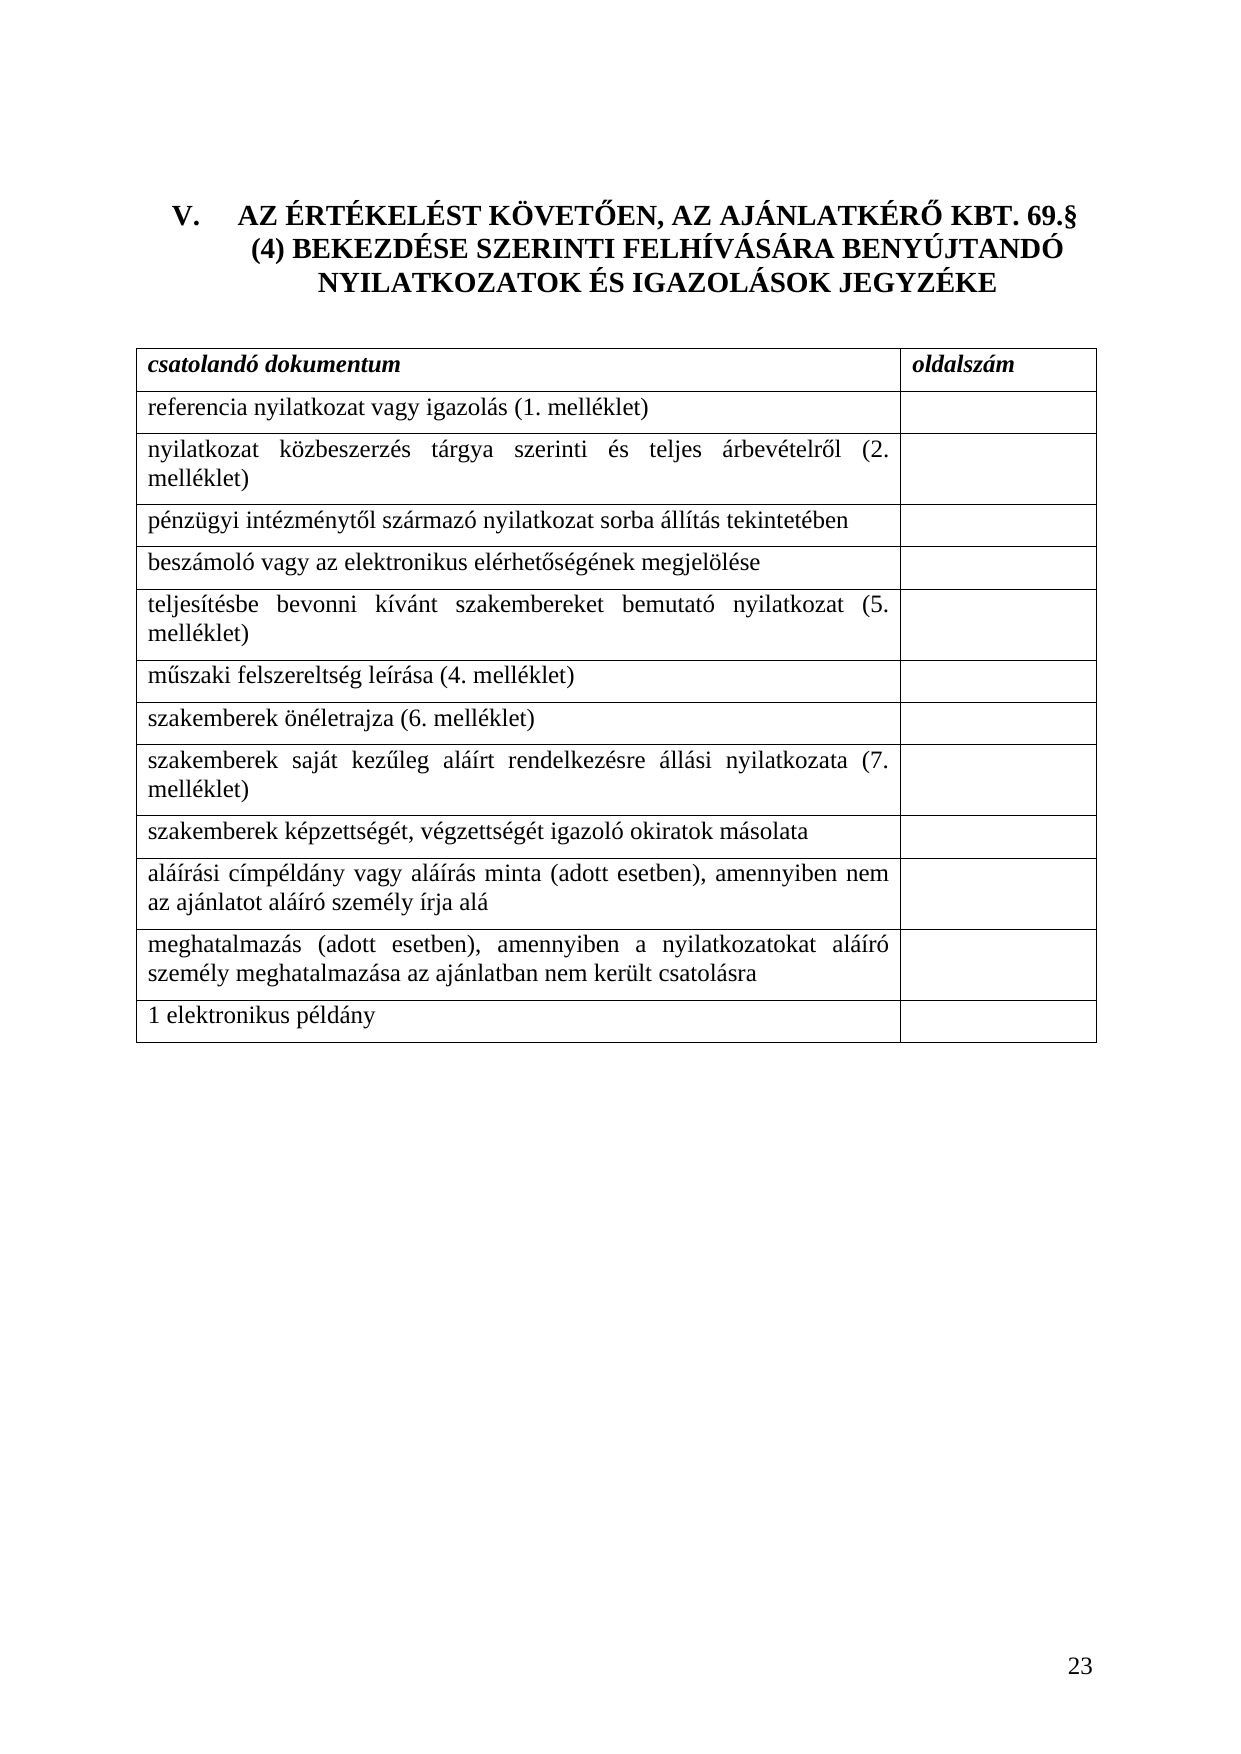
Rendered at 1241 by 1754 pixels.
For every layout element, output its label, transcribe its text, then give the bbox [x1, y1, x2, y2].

table_cell [901, 703, 1096, 744]
table_cell [901, 392, 1096, 433]
table_cell meghatalmazás (adott esetben), amennyiben a nyilatkozatokat aláíró személy meghatalmazása az ajánlatban nem került csatolásra [137, 930, 900, 999]
table_cell [901, 505, 1096, 546]
table_header oldalszám [901, 349, 1096, 391]
table_cell szakemberek saját kezűleg aláírt rendelkezésre állási nyilatkozata (7. melléklet) [137, 745, 900, 815]
table_cell [901, 434, 1096, 504]
table_cell nyilatkozat közbeszerzés tárgya szerinti és teljes árbevételről (2. melléklet) [137, 434, 900, 504]
table_cell [901, 816, 1096, 857]
table_cell teljesítésbe bevonni kívánt szakembereket bemutató nyilatkozat (5. melléklet) [137, 590, 900, 659]
table_cell műszaki felszereltség leírása (4. melléklet) [137, 661, 900, 702]
subtitle AZ ÉRTÉKELÉST KÖVETŐEN, AZ AJÁNLATKÉRŐ Kbt. 69.§ (4) bekezdése szerinti felhívására benyújtandó NYILATKOZATOK ÉS IGAZOLÁSOK JEGYZÉKE [185, 198, 1093, 298]
table_cell 1 elektronikus példány [137, 1001, 900, 1042]
table_cell [901, 745, 1096, 815]
table_cell [901, 590, 1096, 659]
table_cell pénzügyi intézménytől származó nyilatkozat sorba állítás tekintetében [137, 505, 900, 546]
table_cell [901, 859, 1096, 928]
table_cell [901, 1001, 1096, 1042]
table_cell referencia nyilatkozat vagy igazolás (1. melléklet) [137, 392, 900, 433]
table_cell aláírási címpéldány vagy aláírás minta (adott esetben), amennyiben nem az ajánlatot aláíró személy írja alá [137, 859, 900, 928]
table_cell [901, 930, 1096, 999]
table_cell beszámoló vagy az elektronikus elérhetőségének megjelölése [137, 547, 900, 588]
table_cell szakemberek önéletrajza (6. melléklet) [137, 703, 900, 744]
table_cell [901, 661, 1096, 702]
table_header csatolandó dokumentum [137, 349, 900, 391]
table_cell szakemberek képzettségét, végzettségét igazoló okiratok másolata [137, 816, 900, 857]
table_cell [901, 547, 1096, 588]
